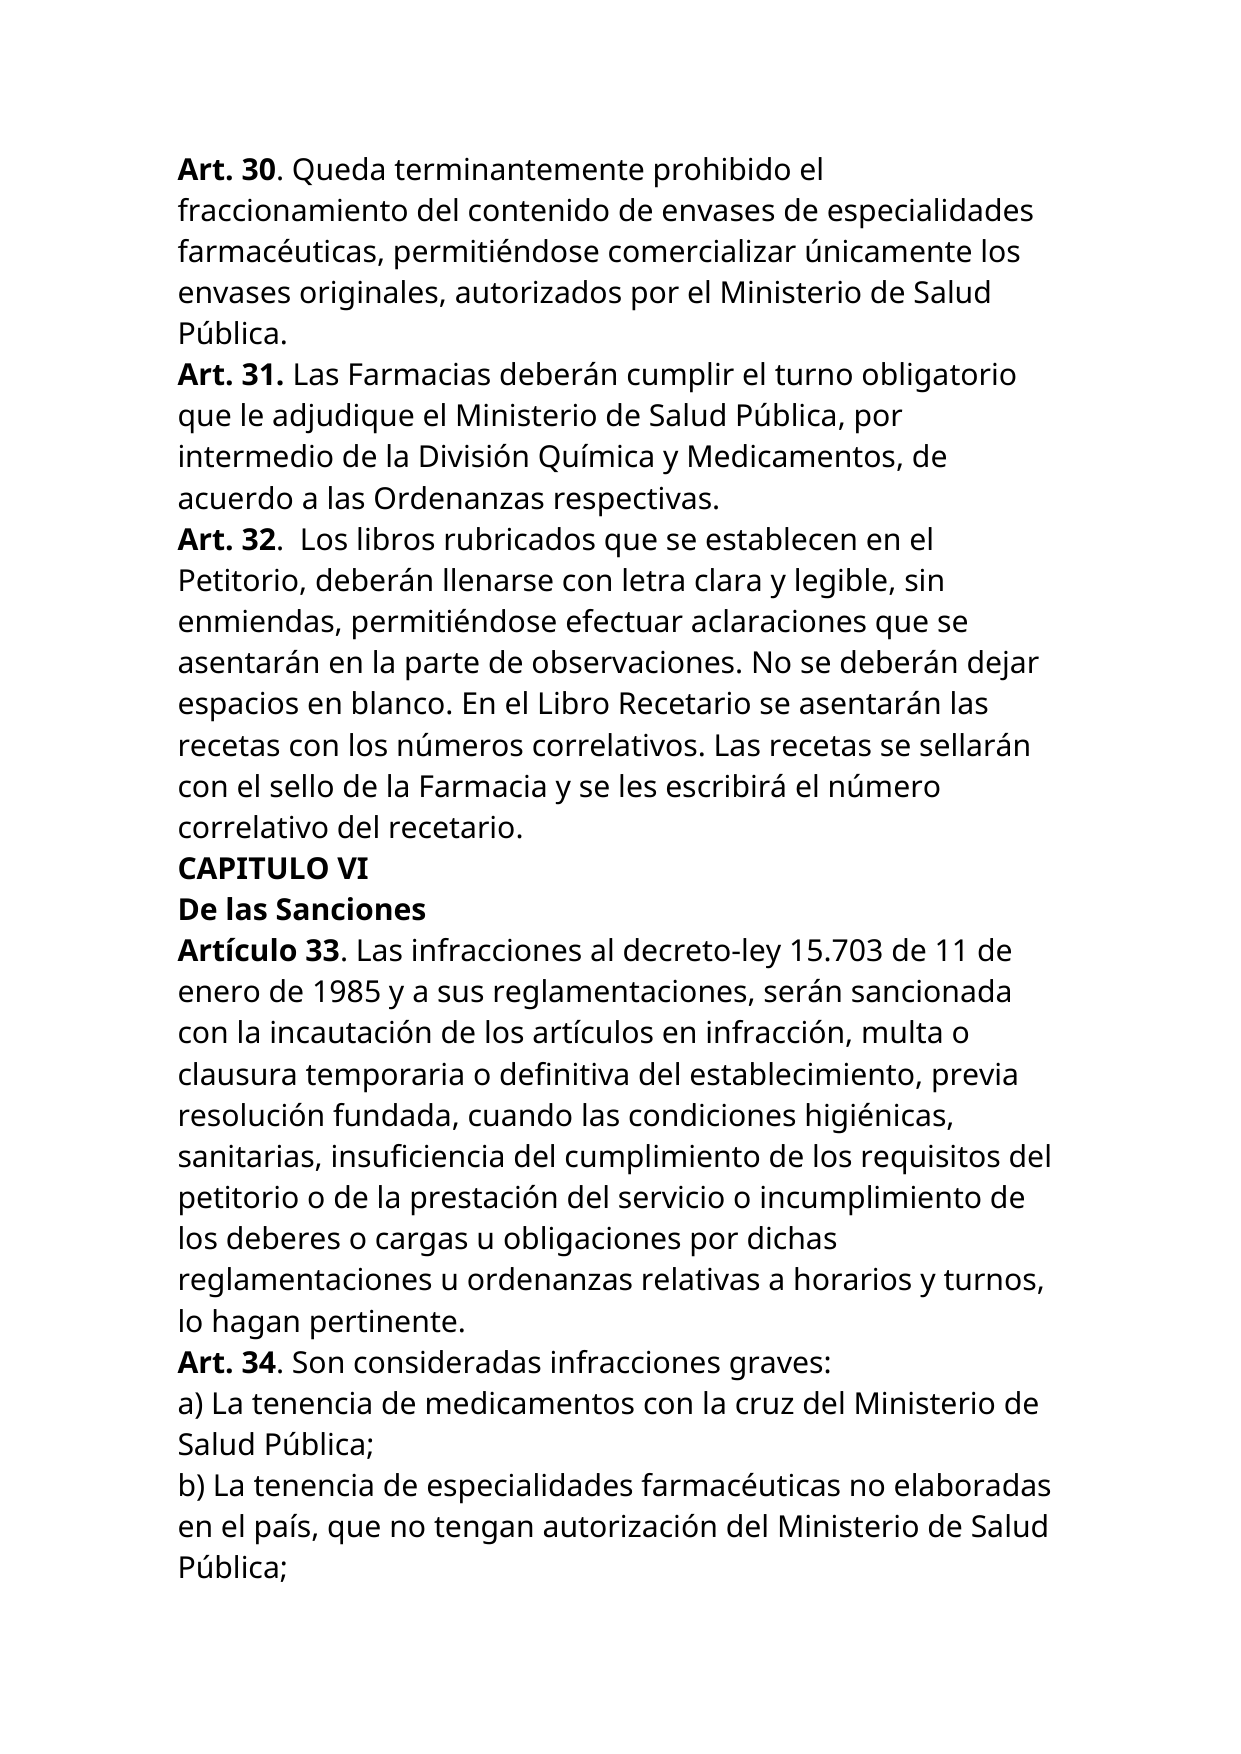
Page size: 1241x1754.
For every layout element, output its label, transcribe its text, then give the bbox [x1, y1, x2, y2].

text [177, 148, 1063, 847]
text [177, 929, 1063, 1588]
text CAPITULO VI De las Sanciones [177, 847, 1063, 929]
